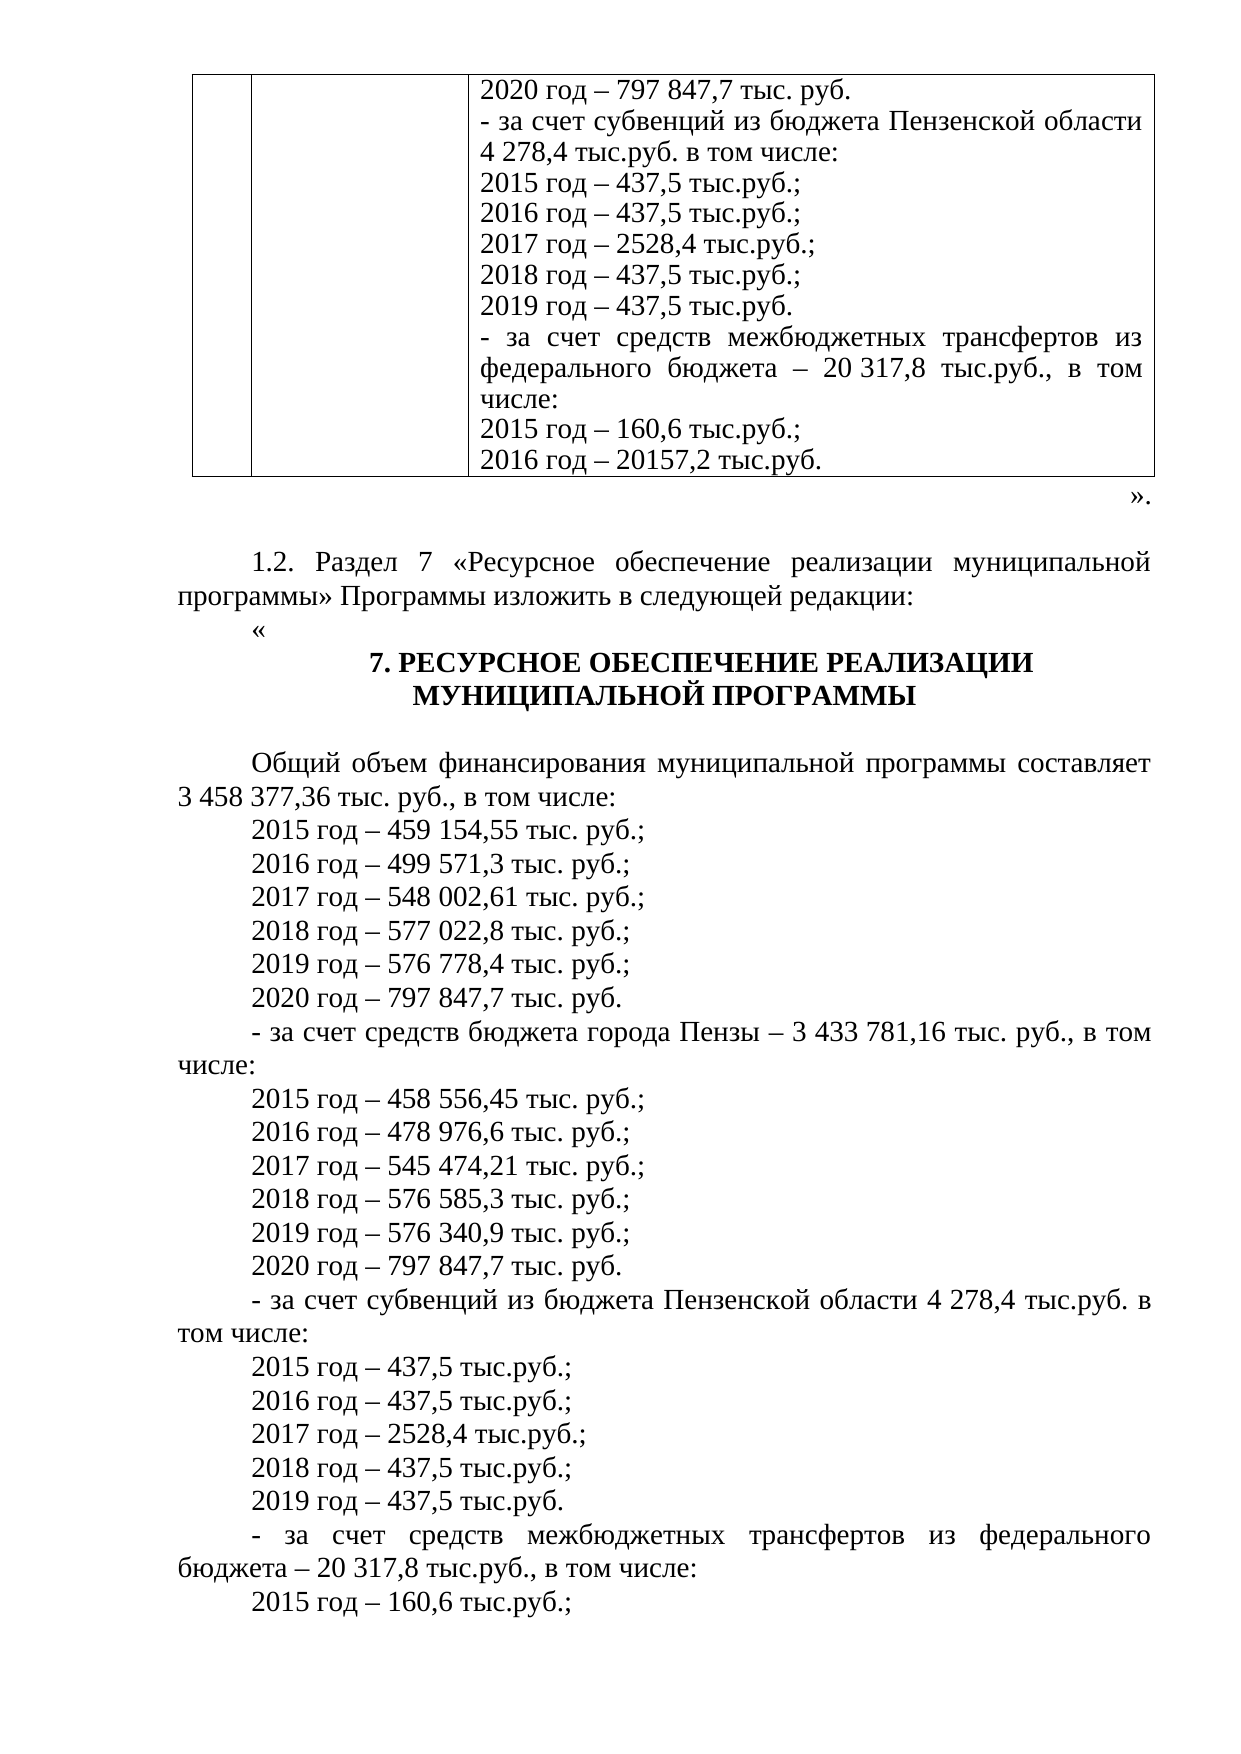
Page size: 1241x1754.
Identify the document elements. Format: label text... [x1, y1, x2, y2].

text 2020 год – 797 847,7 тыс. руб. [177, 1248, 1152, 1282]
text - за счет субвенций из бюджета Пензенской области 4 278,4 тыс.руб. в том числе: [177, 1282, 1152, 1349]
text 7. Ресурсное обеспечение реализации муниципальной Программы [177, 645, 1152, 712]
text 2016 год – 499 571,3 тыс. руб.; [177, 846, 1152, 879]
text 2019 год – 576 340,9 тыс. руб.; [177, 1215, 1152, 1248]
text 2016 год – 437,5 тыс.руб.; [177, 1383, 1152, 1416]
text 2015 год – 459 154,55 тыс. руб.; [177, 812, 1152, 846]
text ». [177, 477, 1152, 511]
text Общий объем финансирования муниципальной программы составляет 3 458 377,36 тыс. руб., в том числе: [177, 745, 1152, 812]
text 2018 год – 437,5 тыс.руб.; [177, 1450, 1152, 1483]
text 1.2. Раздел 7 «Ресурсное обеспечение реализации муниципальной программы» Программы изложить в следующей редакции: [177, 544, 1152, 611]
text 2016 год – 478 976,6 тыс. руб.; [177, 1114, 1152, 1148]
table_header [469, 75, 1154, 476]
text 2019 год – 437,5 тыс.руб. [177, 1483, 1152, 1517]
text - за счет средств межбюджетных трансфертов из федерального бюджета – 20 317,8 тыс.руб., в том числе: [177, 1517, 1152, 1584]
text 2017 год – 2528,4 тыс.руб.; [177, 1416, 1152, 1450]
text 2015 год – 437,5 тыс.руб.; [177, 1349, 1152, 1383]
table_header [252, 75, 468, 476]
text 2018 год – 576 585,3 тыс. руб.; [177, 1181, 1152, 1215]
text 2017 год – 548 002,61 тыс. руб.; [177, 879, 1152, 913]
text 2020 год – 797 847,7 тыс. руб. [177, 980, 1152, 1014]
text 2018 год – 577 022,8 тыс. руб.; [177, 913, 1152, 947]
table_header 10 [193, 75, 251, 476]
text 2015 год – 458 556,45 тыс. руб.; [177, 1081, 1152, 1114]
text « [177, 611, 1152, 645]
text - за счет средств бюджета города Пензы – 3 433 781,16 тыс. руб., в том числе: [177, 1014, 1152, 1081]
text 2017 год – 545 474,21 тыс. руб.; [177, 1148, 1152, 1181]
text 2015 год – 160,6 тыс.руб.; [177, 1584, 1152, 1617]
text 2019 год – 576 778,4 тыс. руб.; [177, 947, 1152, 980]
